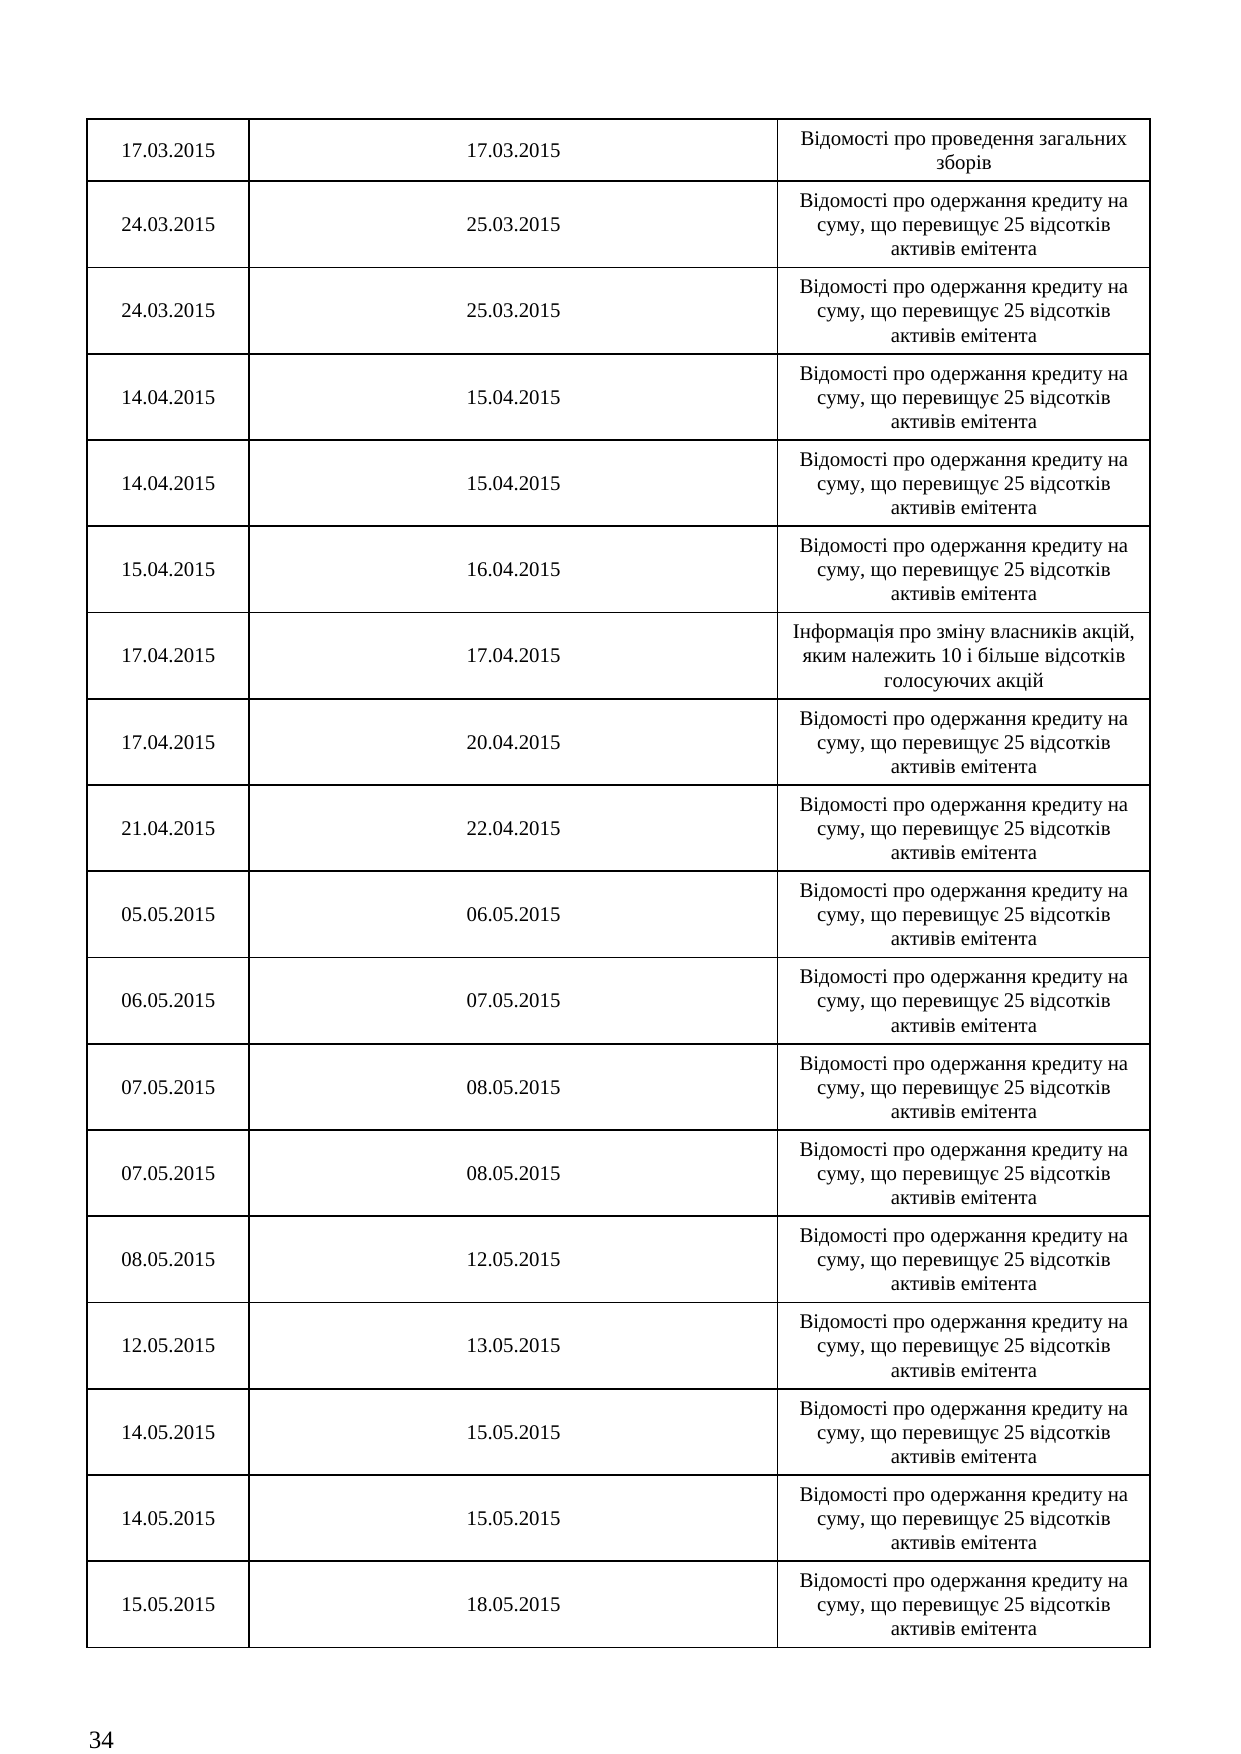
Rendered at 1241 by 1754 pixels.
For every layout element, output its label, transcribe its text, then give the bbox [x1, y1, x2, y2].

table_cell 15.04.2015 [250, 355, 777, 439]
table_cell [778, 182, 1149, 267]
table_cell Відомості про одержання кредиту на суму, що перевищує 25 відсотків активів емітента [778, 1303, 1149, 1388]
table_cell 08.05.2015 [250, 1131, 777, 1215]
table_cell 17.03.2015 [88, 120, 248, 180]
table_cell Інформація про зміну власників акцій, яким належить 10 і більше відсотків голосуючих акцій [778, 613, 1149, 698]
table_cell 06.05.2015 [250, 872, 777, 957]
table_cell Відомості про одержання кредиту на суму, що перевищує 25 відсотків активів емітента [778, 786, 1149, 870]
table_cell 21.04.2015 [88, 786, 248, 870]
table_cell Відомості про одержання кредиту на суму, що перевищує 25 відсотків активів емітента [778, 1217, 1149, 1302]
table_cell 18.05.2015 [250, 1562, 777, 1647]
table_cell 17.04.2015 [250, 613, 777, 698]
table_cell 14.04.2015 [88, 441, 248, 525]
table_cell 22.04.2015 [250, 786, 777, 870]
table_cell 25.03.2015 [250, 182, 777, 267]
table_cell 08.05.2015 [250, 1045, 777, 1129]
table_cell Відомості про одержання кредиту на суму, що перевищує 25 відсотків активів емітента [778, 958, 1149, 1043]
table_cell Відомості про одержання кредиту на суму, що перевищує 25 відсотків активів емітента [778, 1390, 1149, 1474]
table_cell 07.05.2015 [88, 1131, 248, 1215]
table_cell 17.04.2015 [88, 700, 248, 784]
table_cell 07.05.2015 [88, 1045, 248, 1129]
table_cell Відомості про одержання кредиту на суму, що перевищує 25 відсотків активів емітента [778, 872, 1149, 957]
table_cell 15.04.2015 [88, 527, 248, 612]
table_cell 05.05.2015 [88, 872, 248, 957]
table_cell 14.04.2015 [88, 355, 248, 439]
table_cell 20.04.2015 [250, 700, 777, 784]
table_cell 17.04.2015 [88, 613, 248, 698]
table_cell Відомості про одержання кредиту на суму, що перевищує 25 відсотків активів емітента [778, 1131, 1149, 1215]
table_cell 07.05.2015 [250, 958, 777, 1043]
table_cell Відомості про одержання кредиту на суму, що перевищує 25 відсотків активів емітента [778, 355, 1149, 439]
table_cell 08.05.2015 [88, 1217, 248, 1302]
table_cell 17.03.2015 [250, 120, 777, 180]
table_cell Відомості про одержання кредиту на суму, що перевищує 25 відсотків активів емітента [778, 700, 1149, 784]
table_cell Відомості про одержання кредиту на суму, що перевищує 25 відсотків активів емітента [778, 1045, 1149, 1129]
table_cell 25.03.2015 [250, 268, 777, 353]
table_cell 06.05.2015 [88, 958, 248, 1043]
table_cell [778, 1562, 1149, 1647]
table_cell Відомості про одержання кредиту на суму, що перевищує 25 відсотків активів емітента [778, 441, 1149, 525]
table_cell Відомості про одержання кредиту на суму, що перевищує 25 відсотків активів емітента [778, 527, 1149, 612]
table_cell 16.04.2015 [250, 527, 777, 612]
table_cell 14.05.2015 [88, 1390, 248, 1474]
table_cell Відомості про проведення загальних зборів [778, 120, 1149, 180]
table_cell 15.05.2015 [88, 1562, 248, 1647]
table_cell 24.03.2015 [88, 268, 248, 353]
table_cell Відомості про одержання кредиту на суму, що перевищує 25 відсотків активів емітента [778, 268, 1149, 353]
table_cell 14.05.2015 [88, 1476, 248, 1560]
table_cell 12.05.2015 [88, 1303, 248, 1388]
table_cell 24.03.2015 [88, 182, 248, 267]
table_cell 15.05.2015 [250, 1476, 777, 1560]
table_cell 12.05.2015 [250, 1217, 777, 1302]
table_cell 15.04.2015 [250, 441, 777, 525]
table_cell 15.05.2015 [250, 1390, 777, 1474]
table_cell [778, 1476, 1149, 1560]
table_cell 13.05.2015 [250, 1303, 777, 1388]
